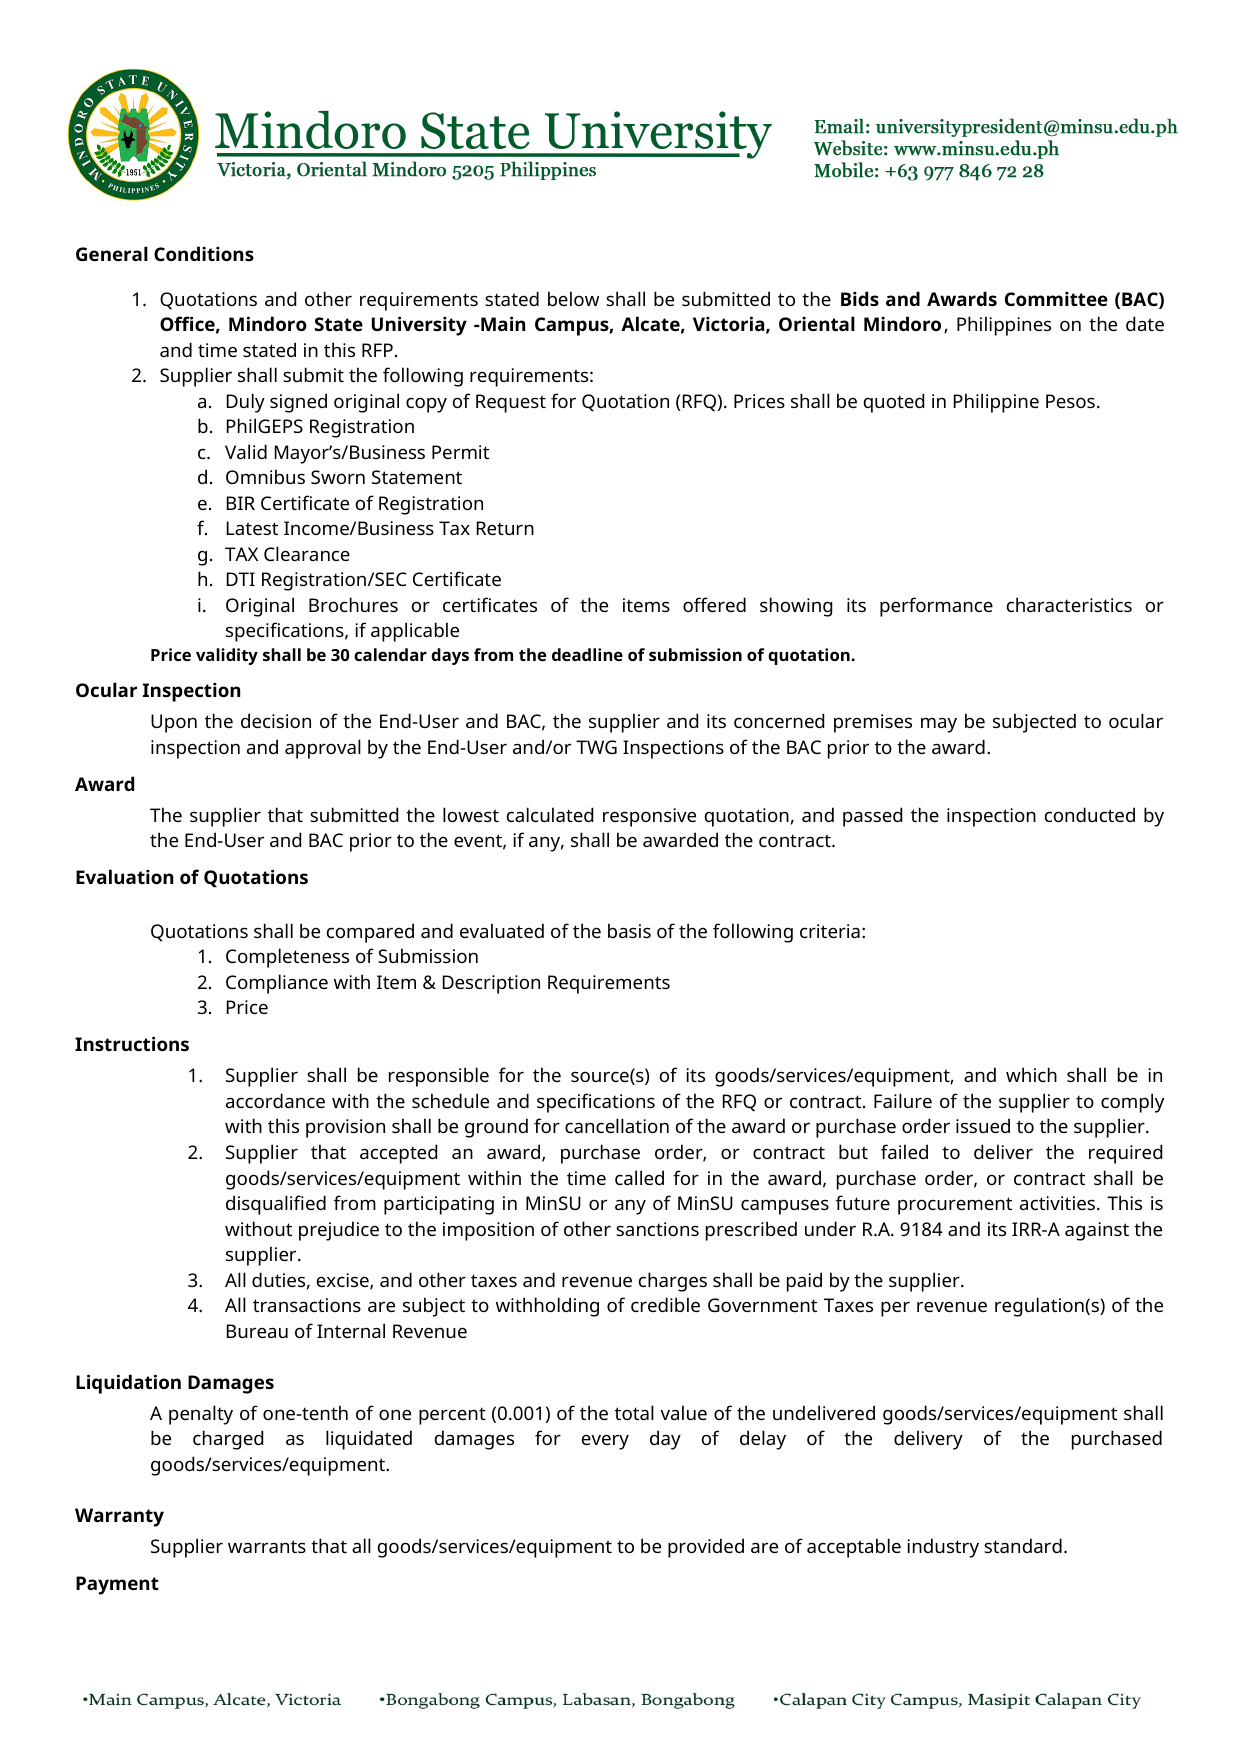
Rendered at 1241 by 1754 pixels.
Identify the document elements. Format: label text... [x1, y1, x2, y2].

text Warranty [75, 1502, 1165, 1528]
text Ocular Inspection [75, 677, 1165, 703]
list Valid Mayor’s/Business Permit [197, 439, 1165, 464]
picture [13, 0, 1241, 223]
text Payment [75, 1570, 1165, 1596]
list Supplier shall be responsible for the source(s) of its goods/services/equipment, and which shall be in accordance with the schedule and specifications of the RFQ or contract. Failure of the supplier to comply with this provision shall be ground for cancellation of the award or purchase order issued to the supplier. [187, 1063, 1165, 1139]
list Omnibus Sworn Statement [197, 464, 1165, 490]
list Price [197, 994, 1165, 1020]
list Supplier shall submit the following requirements: [131, 362, 1165, 388]
list TAX Clearance [197, 541, 1165, 567]
text Supplier warrants that all goods/services/equipment to be provided are of acceptable industry standard. [75, 1533, 1165, 1559]
list DTI Registration/SEC Certificate [197, 567, 1165, 592]
text Upon the decision of the End-User and BAC, the supplier and its concerned premises may be subjected to ocular inspection and approval by the End-User and/or TWG Inspections of the BAC prior to the award. [150, 708, 1165, 759]
list Supplier that accepted an award, purchase order, or contract but failed to deliver the required goods/services/equipment within the time called for in the award, purchase order, or contract shall be disqualified from participating in MinSU or any of MinSU campuses future procurement activities. This is without prejudice to the imposition of other sanctions prescribed under R.A. 9184 and its IRR-A against the supplier. [187, 1139, 1165, 1267]
text General Conditions [75, 242, 1165, 267]
picture [0, 1677, 1241, 1711]
text The supplier that submitted the lowest calculated responsive quotation, and passed the inspection conducted by the End-User and BAC prior to the event, if any, shall be awarded the contract. [150, 802, 1165, 853]
text Evaluation of Quotations [75, 864, 1165, 890]
list PhilGEPS Registration [197, 413, 1165, 439]
text Price validity shall be 30 calendar days from the deadline of submission of quotation. [75, 643, 1165, 666]
list All duties, excise, and other taxes and revenue charges shall be paid by the supplier. [187, 1267, 1165, 1292]
text Award [75, 771, 1165, 796]
list BIR Certificate of Registration [197, 490, 1165, 516]
text A penalty of one-tenth of one percent (0.001) of the total value of the undelivered goods/services/equipment shall be charged as liquidated damages for every day of delay of the delivery of the purchased goods/services/equipment. [150, 1400, 1165, 1477]
list Latest Income/Business Tax Return [197, 516, 1165, 541]
list Original Brochures or certificates of the items offered showing its performance characteristics or specifications, if applicable [197, 592, 1165, 643]
list Compliance with Item & Description Requirements [197, 969, 1165, 994]
list Duly signed original copy of Request for Quotation (RFQ). Prices shall be quoted in Philippine Pesos. [197, 388, 1165, 413]
text Instructions [75, 1031, 1165, 1057]
list Quotations and other requirements stated below shall be submitted to the Bids and Awards Committee (BAC) Office, Mindoro State University -Main Campus, Alcate, Victoria, Oriental Mindoro, Philippines on the date and time stated in this RFP. [131, 286, 1165, 362]
list Completeness of Submission [197, 943, 1165, 969]
list All transactions are subject to withholding of credible Government Taxes per revenue regulation(s) of the Bureau of Internal Revenue [187, 1292, 1165, 1343]
text Liquidation Damages [75, 1369, 1165, 1394]
text Quotations shall be compared and evaluated of the basis of the following criteria: [75, 918, 1165, 943]
